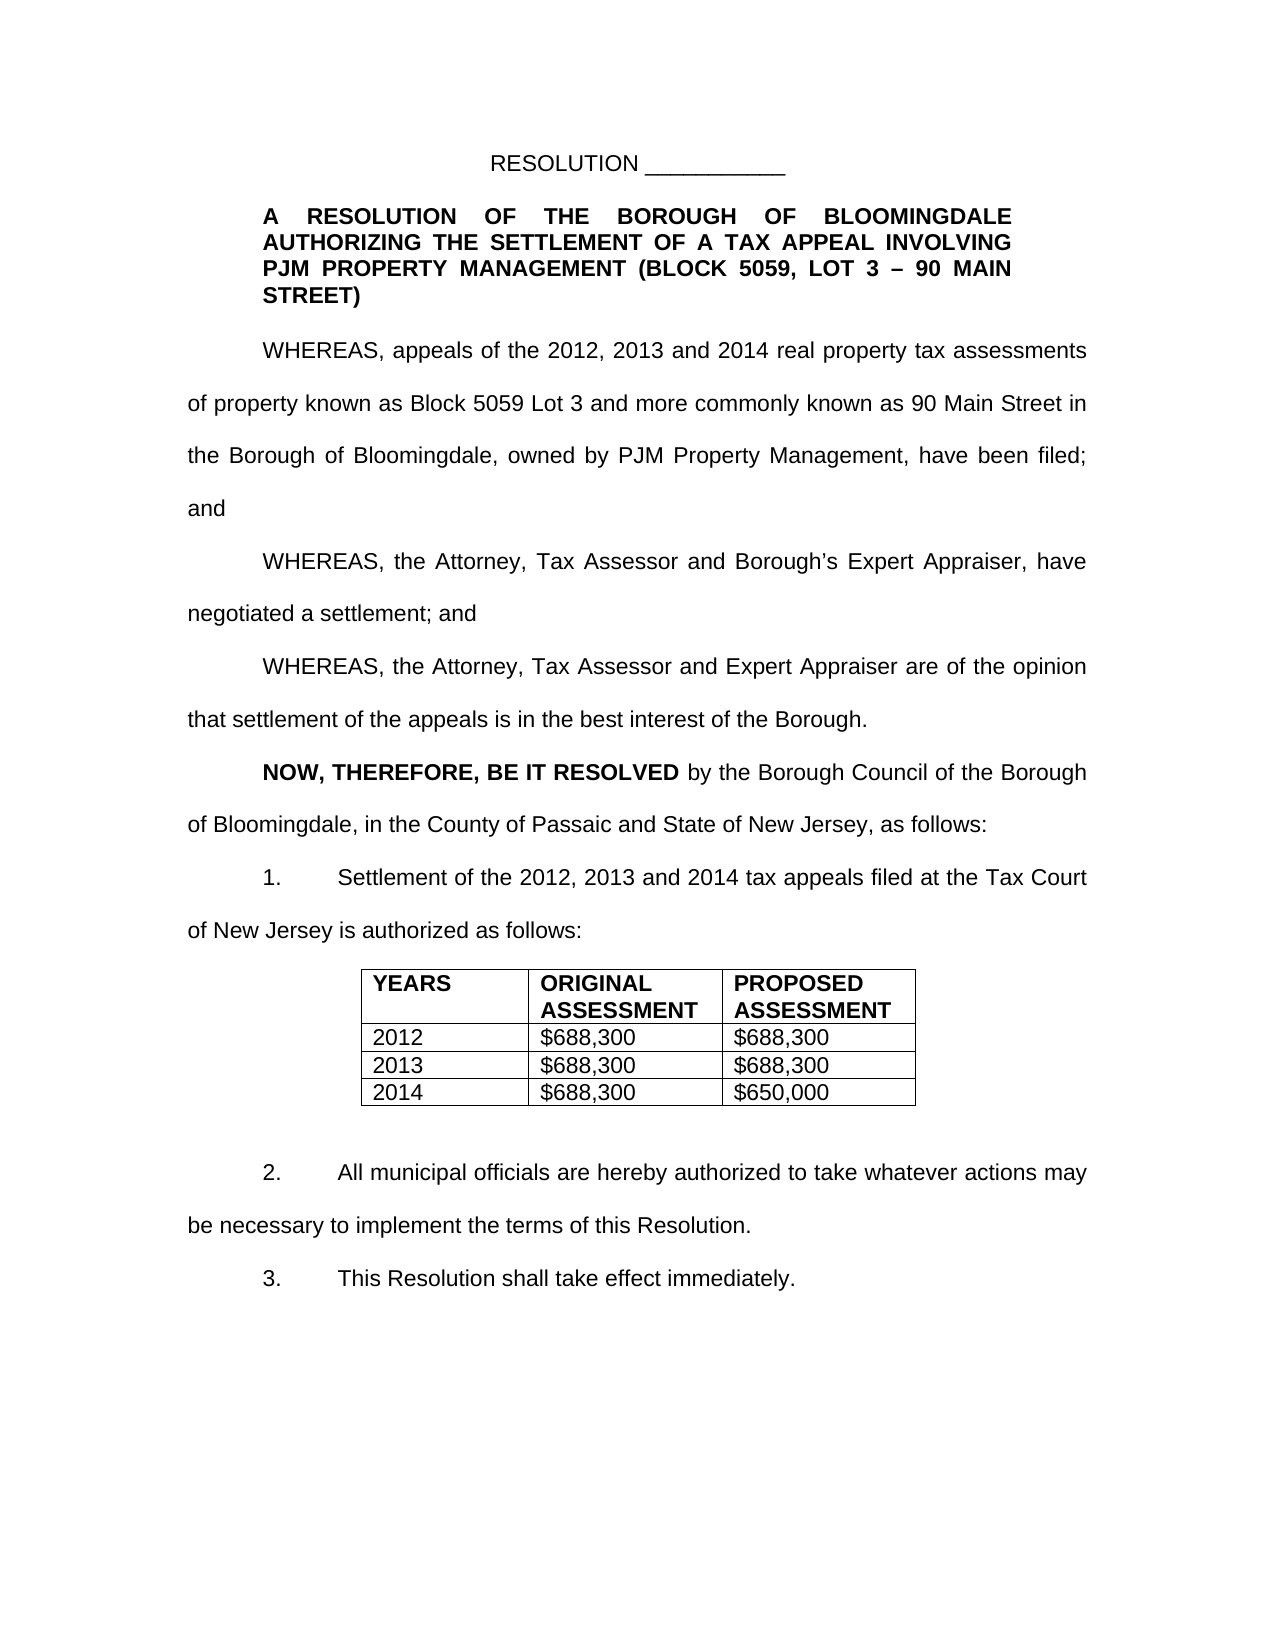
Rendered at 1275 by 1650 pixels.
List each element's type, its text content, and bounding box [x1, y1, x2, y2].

text 2. All municipal officials are hereby authorized to take whatever actions may be necessary to implement the terms of this Resolution. [187, 1159, 1087, 1238]
table_cell $688,300 [723, 1024, 915, 1051]
table_cell $688,300 [529, 1024, 722, 1051]
table_cell $688,300 [529, 1052, 722, 1078]
table_header ORIGINAL ASSESSMENT [529, 970, 722, 1023]
text RESOLUTION ___________ [187, 150, 1087, 176]
text 1. Settlement of the 2012, 2013 and 2014 tax appeals filed at the Tax Court of New Jersey is authorized as follows: [187, 864, 1087, 943]
table_cell 2012 [362, 1024, 528, 1051]
text NOW, THEREFORE, BE IT RESOLVED by the Borough Council of the Borough of Bloomingdale, in the County of Passaic and State of New Jersey, as follows: [187, 758, 1087, 838]
table_cell $688,300 [529, 1079, 722, 1105]
text A RESOLUTION OF THE BOROUGH OF BLOOMINGDALE AUTHORIZING THE SETTLEMENT OF A TAX APPEAL INVOLVING PJM PROPERTY MANAGEMENT (BLOCK 5059, LOT 3 – 90 MAIN STREET) [262, 203, 1012, 308]
table_header YEARS [362, 970, 528, 1023]
table_cell 2013 [362, 1052, 528, 1078]
text WHEREAS, appeals of the 2012, 2013 and 2014 real property tax assessments of property known as Block 5059 Lot 3 and more commonly known as 90 Main Street in the Borough of Bloomingdale, owned by PJM Property Management, have been filed; and [187, 337, 1087, 521]
text WHEREAS, the Attorney, Tax Assessor and Expert Appraiser are of the opinion that settlement of the appeals is in the best interest of the Borough. [187, 653, 1087, 732]
table_cell $688,300 [723, 1052, 915, 1078]
text 3. This Resolution shall take effect immediately. [187, 1264, 1087, 1291]
table_cell 2014 [362, 1079, 528, 1105]
table_cell $650,000 [723, 1079, 915, 1105]
text WHEREAS, the Attorney, Tax Assessor and Borough’s Expert Appraiser, have negotiated a settlement; and [187, 548, 1087, 627]
table_header PROPOSED ASSESSMENT [723, 970, 915, 1023]
